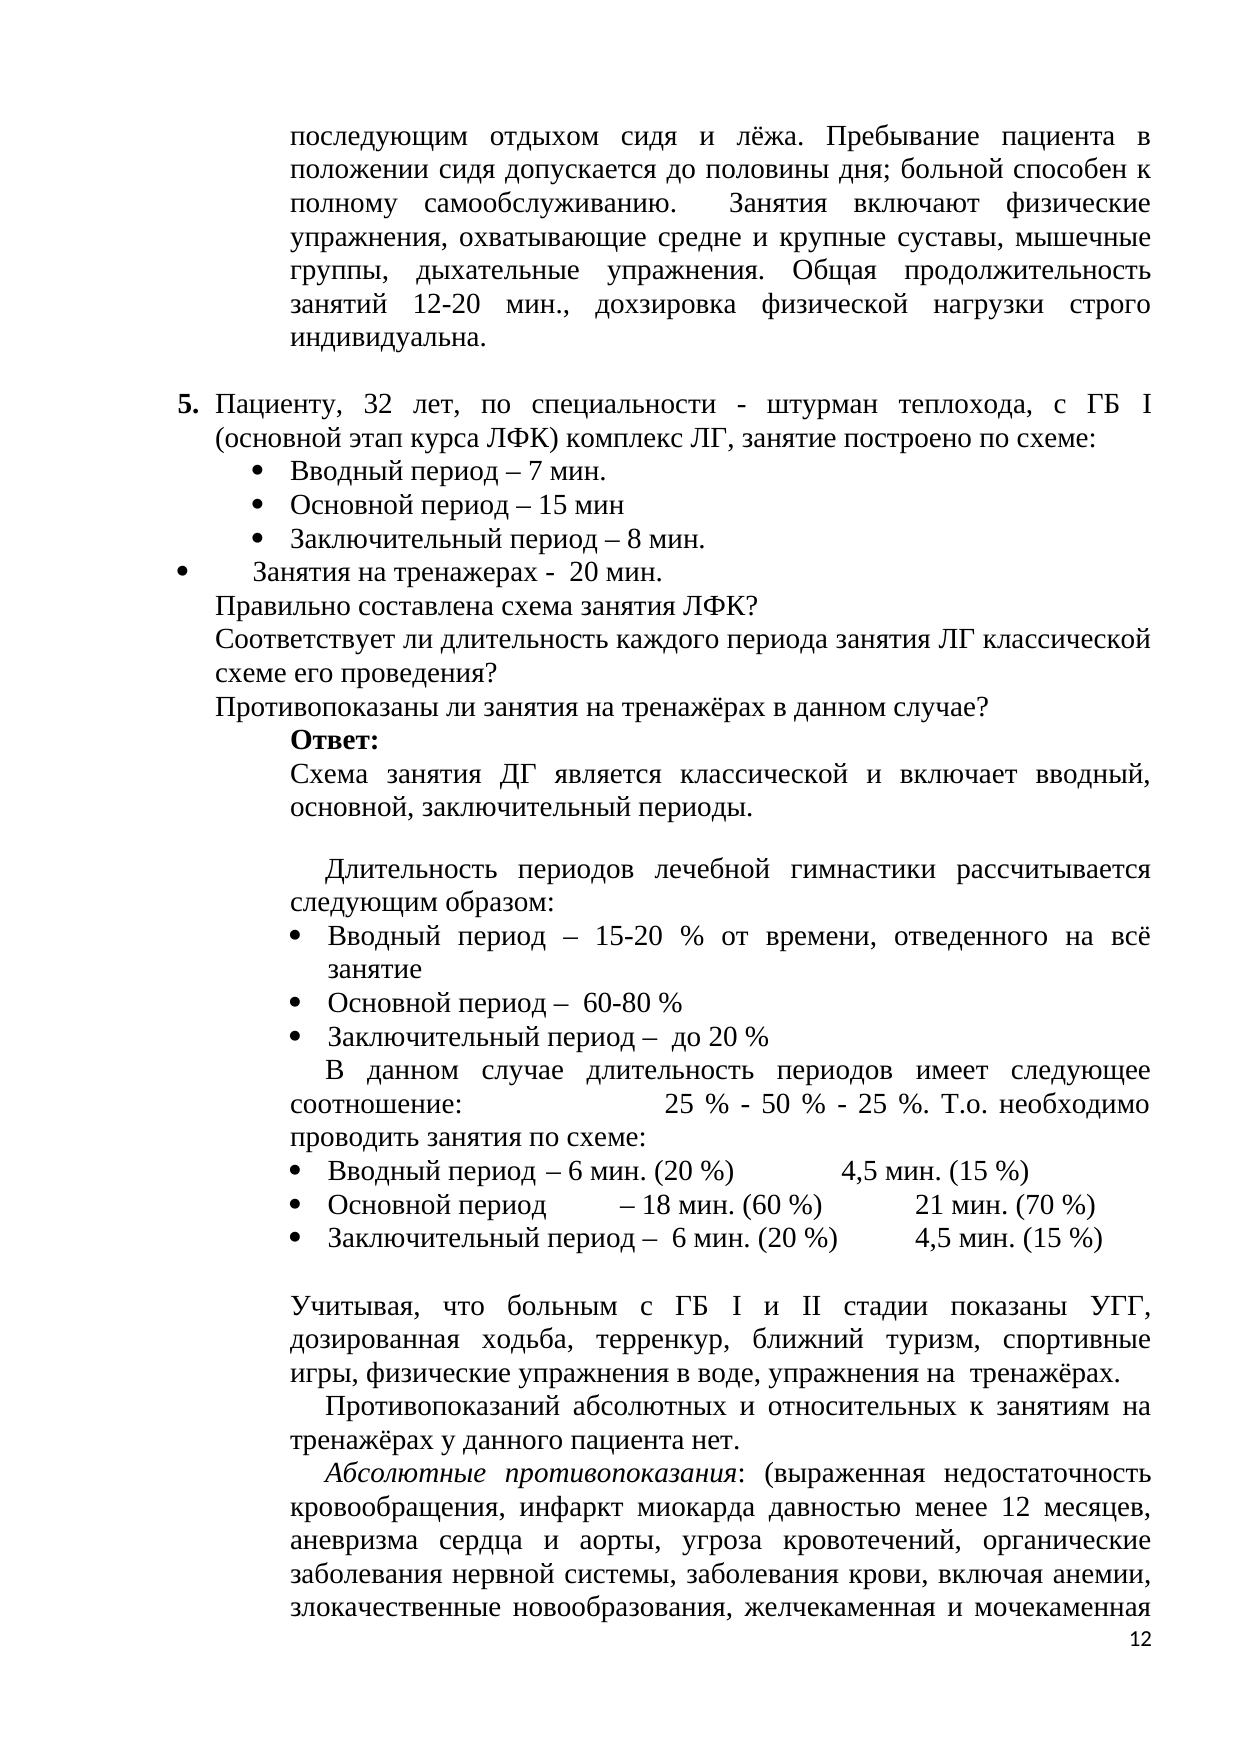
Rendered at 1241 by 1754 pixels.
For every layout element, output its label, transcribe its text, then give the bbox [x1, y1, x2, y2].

text Соответствует ли длительность каждого периода занятия ЛГ классической схеме его проведения? [215, 622, 1152, 689]
text Длительность периодов лечебной гимнастики рассчитывается следующим образом: [290, 851, 1152, 918]
text В данном случае длительность периодов имеет следующее соотношение: 25 % - 50 % - 25 %. Т.о. необходимо проводить занятия по схеме: [290, 1052, 1152, 1153]
list Пациенту, 32 лет, по специальности - штурман теплохода, с ГБ I (основной этап курса ЛФК) комплекс ЛГ, занятие построено по схеме: [177, 386, 1152, 453]
list Основной период – 18 мин. (60 %) 21 мин. (70 %) [290, 1187, 1152, 1220]
list Вводный период – 7 мин. [252, 453, 1152, 487]
list Основной период – 60-80 % [290, 985, 1152, 1019]
list Основной период – 15 мин [252, 487, 1152, 521]
text Правильно составлена схема занятия ЛФК? [215, 588, 1152, 622]
list Заключительный период – 8 мин. [252, 521, 1152, 554]
list Вводный период – 6 мин. (20 %) 4,5 мин. (15 %) [290, 1153, 1152, 1187]
text Учитывая, что больным с ГБ I и II стадии показаны УГГ, дозированная ходьба, терренкур, ближний туризм, спортивные игры, физические упражнения в воде, упражнения на тренажёрах. [290, 1288, 1152, 1388]
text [290, 118, 1152, 353]
text Ответ: [177, 722, 1152, 756]
text Схема занятия ДГ является классической и включает вводный, основной, заключительный периоды. [290, 756, 1152, 823]
list Вводный период – 15-20 % от времени, отведенного на всё занятие [290, 918, 1152, 985]
text Противопоказаний абсолютных и относительных к занятиям на тренажёрах у данного пациента нет. [290, 1388, 1152, 1455]
list Занятия на тренажерах - 20 мин. [177, 554, 1152, 588]
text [290, 1455, 1152, 1623]
list Заключительный период – до 20 % [290, 1019, 1152, 1052]
list Заключительный период – 6 мин. (20 %) 4,5 мин. (15 %) [290, 1220, 1152, 1254]
text Противопоказаны ли занятия на тренажёрах в данном случае? [215, 689, 1152, 722]
